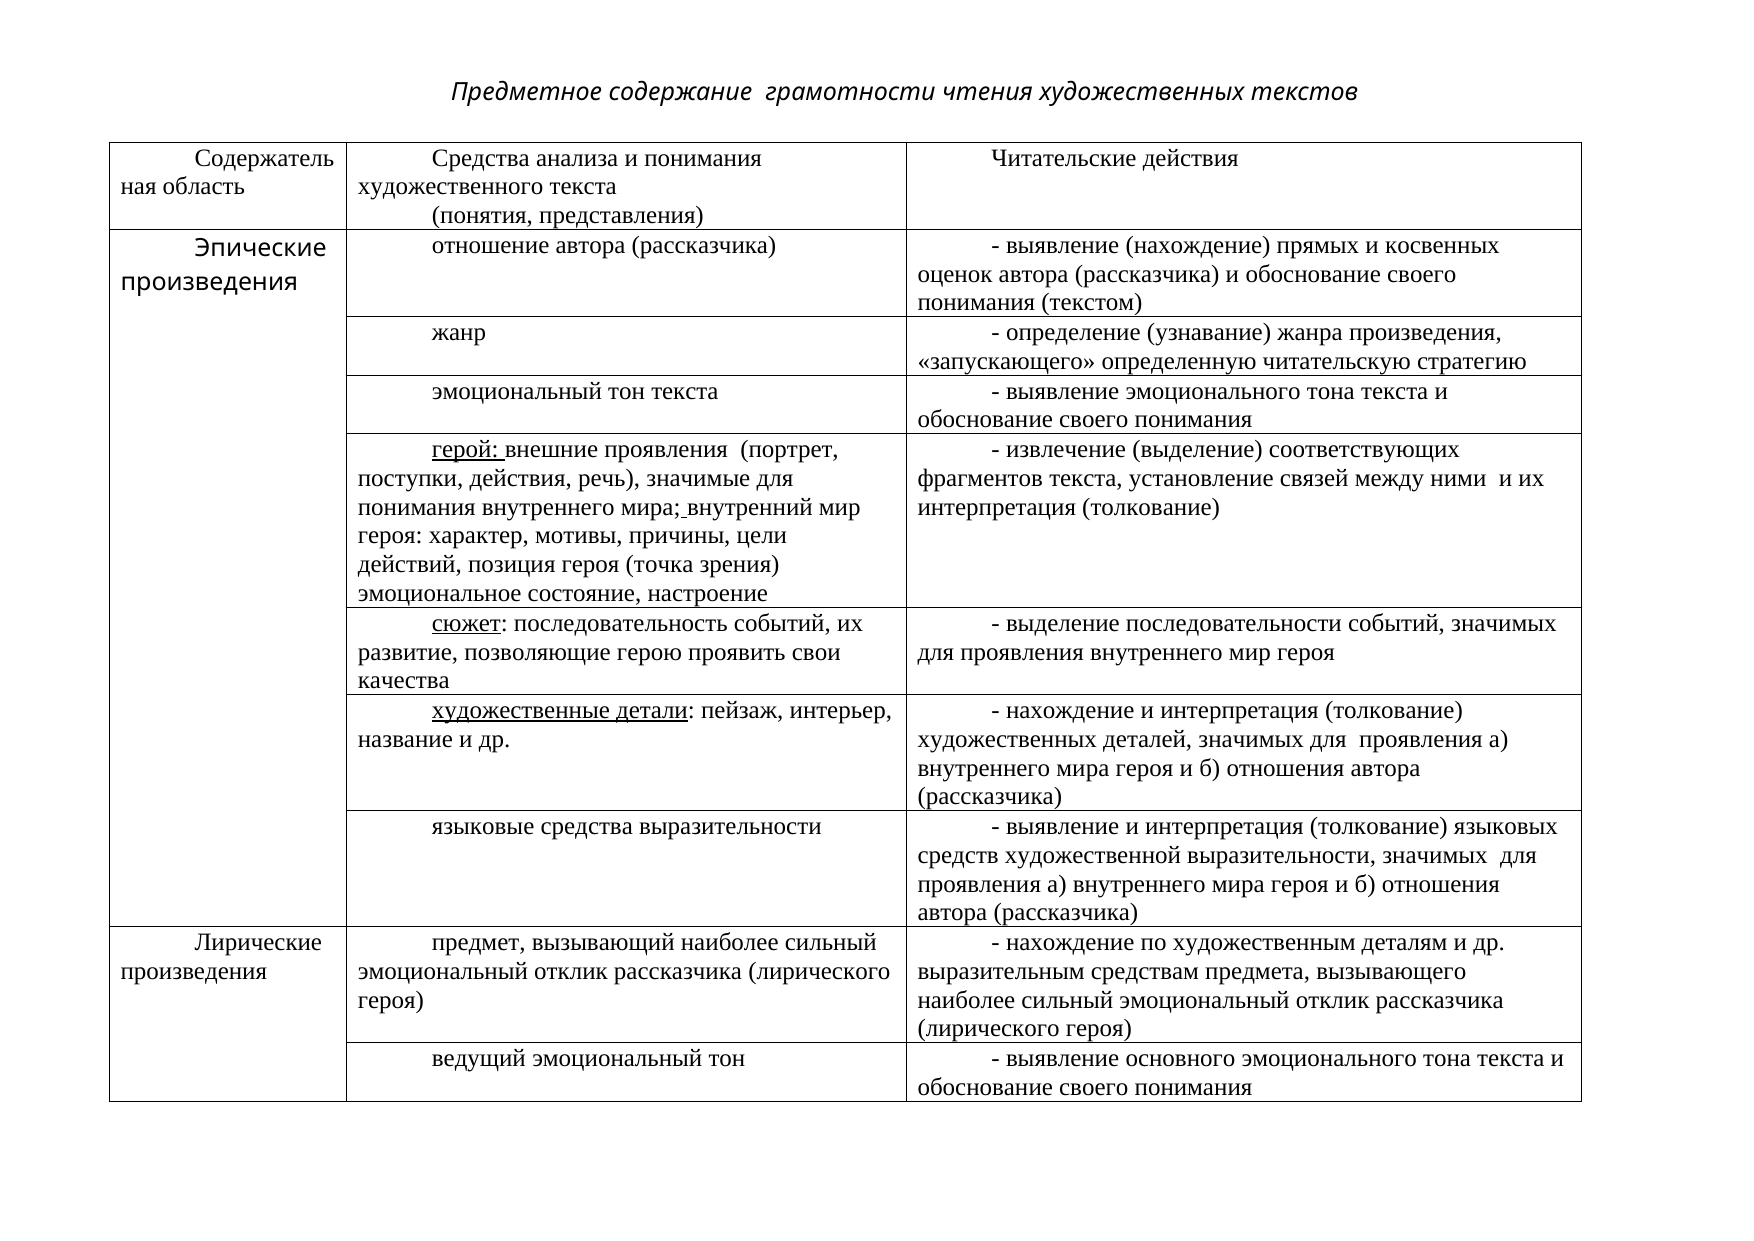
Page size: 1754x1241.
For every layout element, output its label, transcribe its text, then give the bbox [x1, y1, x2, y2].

table_cell Эпические произведения [110, 230, 346, 926]
table_cell - нахождение и интерпретация (толкование) художественных деталей, значимых для проявления а) внутреннего мира героя и б) отношения автора (рассказчика) [907, 695, 1581, 810]
table_cell - выделение последовательности событий, значимых для проявления внутреннего мир героя [907, 608, 1581, 694]
table_cell предмет, вызывающий наиболее сильный эмоциональный отклик рассказчика (лирического героя) [347, 927, 906, 1042]
table_cell - выявление и интерпретация (толкование) языковых средств художественной выразительности, значимых для проявления а) внутреннего мира героя и б) отношения автора (рассказчика) [907, 811, 1581, 926]
table_cell - определение (узнавание) жанра произведения, «запускающего» определенную читательскую стратегию [907, 317, 1581, 375]
table_cell языковые средства выразительности [347, 811, 906, 926]
table_cell - нахождение по художественным деталям и др. выразительным средствам предмета, вызывающего наиболее сильный эмоциональный отклик рассказчика (лирического героя) [907, 927, 1581, 1042]
table_cell - извлечение (выделение) соответствующих фрагментов текста, установление связей между ними и их интерпретация (толкование) [907, 434, 1581, 607]
text Предметное содержание грамотности чтения художественных текстов [131, 73, 1604, 108]
table_cell отношение автора (рассказчика) [347, 230, 906, 316]
table_cell - выявление (нахождение) прямых и косвенных оценок автора (рассказчика) и обоснование своего понимания (текстом) [907, 230, 1581, 316]
table_header Средства анализа и понимания художественного текста (понятия, представления) [347, 143, 906, 229]
table_cell жанр [347, 317, 906, 375]
table_cell эмоциональный тон текста [347, 376, 906, 433]
table_cell сюжет: последовательность событий, их развитие, позволяющие герою проявить свои качества [347, 608, 906, 694]
table_header Содержательная область [110, 143, 346, 229]
table_cell - выявление эмоционального тона текста и обоснование своего понимания [907, 376, 1581, 433]
table_cell - выявление основного эмоционального тона текста и обоснование своего понимания [907, 1043, 1581, 1101]
table_cell Лирические произведения [110, 927, 346, 1101]
table_cell герой: внешние проявления (портрет, поступки, действия, речь), значимые для понимания внутреннего мира; внутренний мир героя: характер, мотивы, причины, цели действий, позиция героя (точка зрения) эмоциональное состояние, настроение [347, 434, 906, 607]
table_cell ведущий эмоциональный тон [347, 1043, 906, 1101]
table_cell художественные детали: пейзаж, интерьер, название и др. [347, 695, 906, 810]
table_header Читательские действия [907, 143, 1581, 229]
